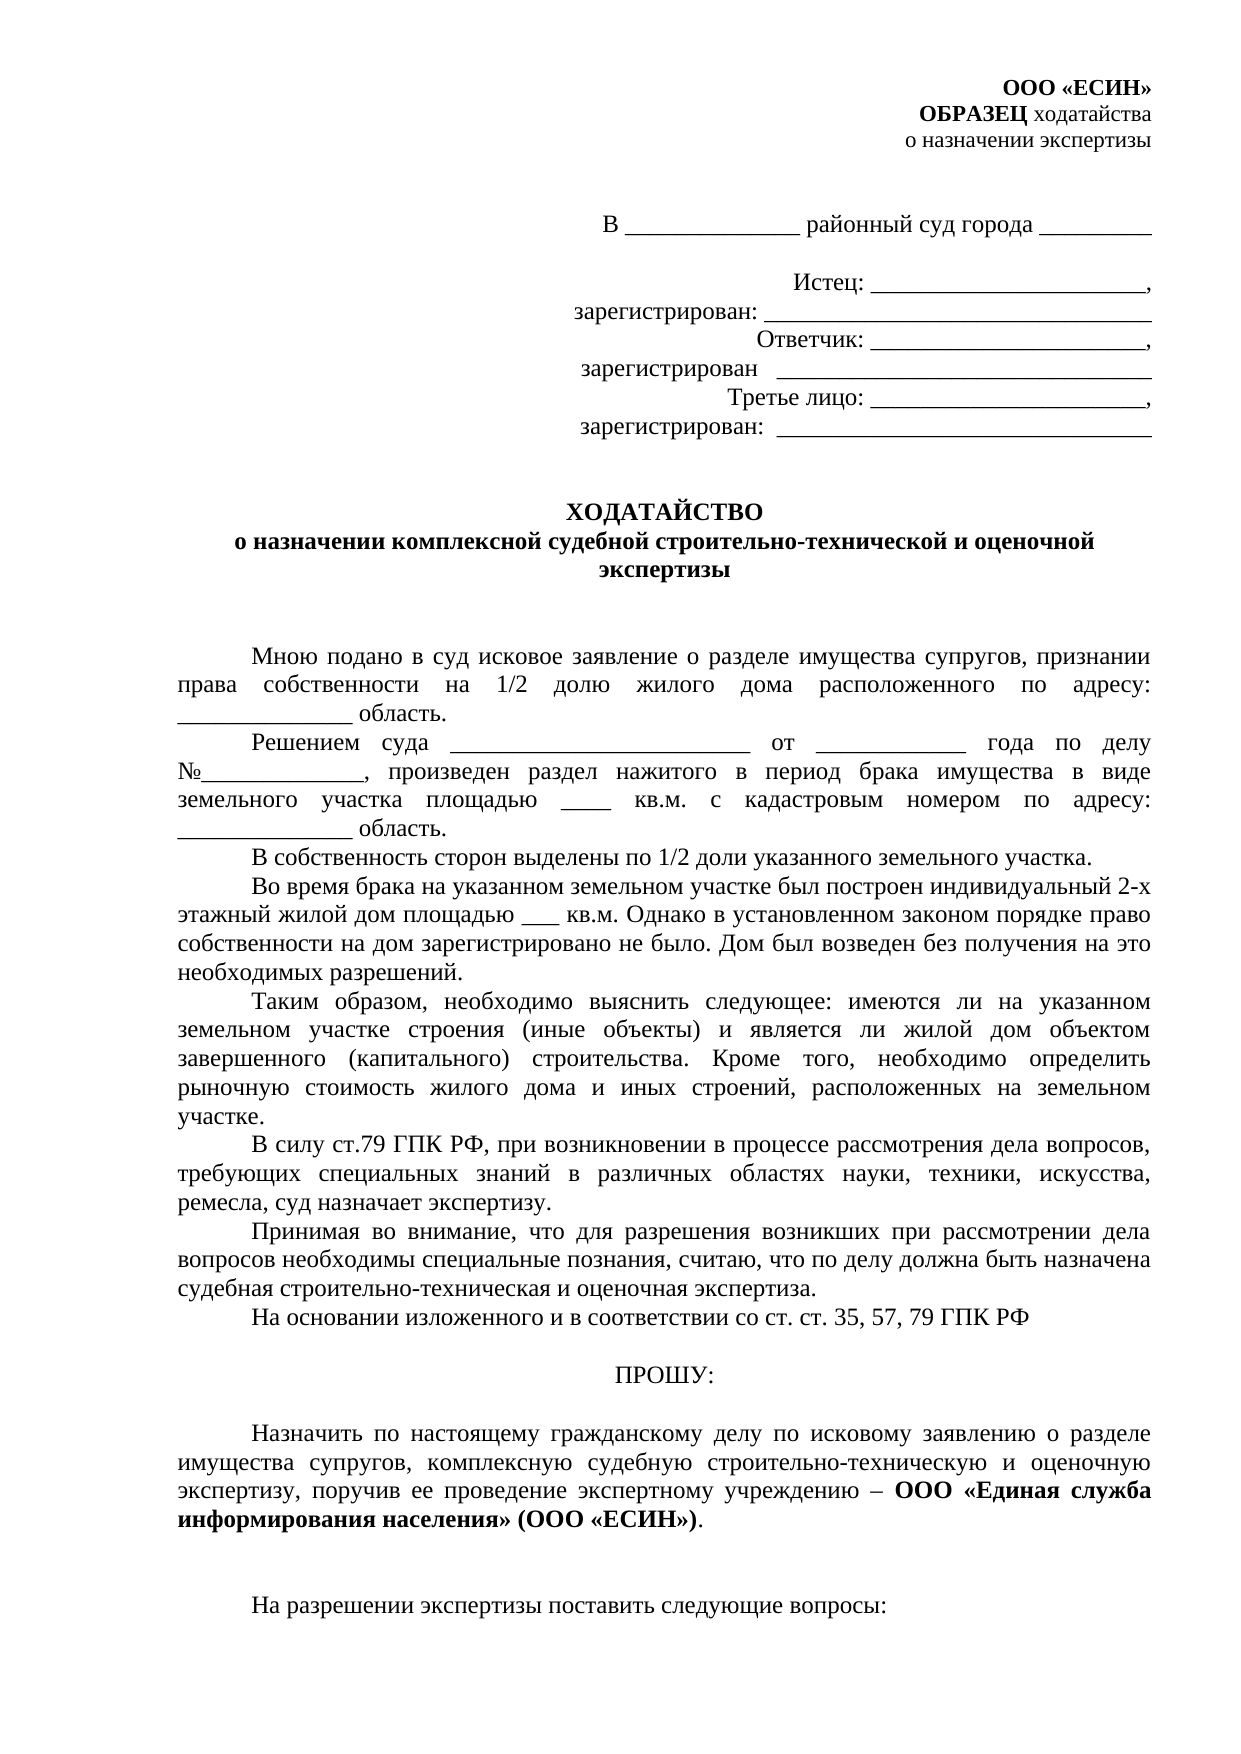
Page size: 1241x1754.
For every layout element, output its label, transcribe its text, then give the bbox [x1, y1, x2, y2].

text В ______________ районный суд города _________ [177, 209, 1152, 238]
text Таким образом, необходимо выяснить следующее: имеются ли на указанном земельном участке строения (иные объекты) и является ли жилой дом объектом завершенного (капитального) строительства. Кроме того, необходимо определить рыночную стоимость жилого дома и иных строений, расположенных на земельном участке. [177, 986, 1152, 1129]
text о назначении комплексной судебной строительно-технической и оценочной экспертизы [177, 526, 1152, 583]
text Решением суда ________________________ от ____________ года по делу №_____________, произведен раздел нажитого в период брака имущества в виде земельного участка площадью ____ кв.м. с кадастровым номером по адресу: ______________ область. [177, 727, 1152, 842]
text Принимая во внимание, что для разрешения возникших при рассмотрении дела вопросов необходимы специальные познания, считаю, что по делу должна быть назначена судебная строительно-техническая и оценочная экспертиза. [177, 1216, 1152, 1302]
text Назначить по настоящему гражданскому делу по исковому заявлению о разделе имущества супругов, комплексную судебную строительно-техническую и оценочную экспертизу, поручив ее проведение экспертному учреждению – ООО «Единая служба информирования населения» (ООО «ЕСИН»). [177, 1418, 1152, 1533]
text зарегистрирован: _______________________________ [177, 296, 1152, 324]
text На разрешении экспертизы поставить следующие вопросы: [177, 1590, 1152, 1619]
text В собственность сторон выделены по 1/2 доли указанного земельного участка. [177, 842, 1152, 871]
text ХОДАТАЙСТВО [177, 497, 1152, 526]
text В силу ст.79 ГПК РФ, при возникновении в процессе рассмотрения дела вопросов, требующих специальных знаний в различных областях науки, техники, искусства, ремесла, суд назначает экспертизу. [177, 1129, 1152, 1216]
text зарегистрирован: ______________________________ [177, 411, 1152, 439]
text Третье лицо: ______________________, [177, 382, 1152, 411]
text Мною подано в суд исковое заявление о разделе имущества супругов, признании права собственности на 1/2 долю жилого дома расположенного по адресу: ______________ область. [177, 641, 1152, 727]
text Ответчик: ______________________, [177, 324, 1152, 353]
text Истец: ______________________, [177, 267, 1152, 296]
text зарегистрирован ______________________________ [177, 353, 1152, 382]
text Во время брака на указанном земельном участке был построен индивидуальный 2-х этажный жилой дом площадью ___ кв.м. Однако в установленном законом порядке право собственности на дом зарегистрировано не было. Дом был возведен без получения на это необходимых разрешений. [177, 871, 1152, 986]
text На основании изложенного и в соответствии со ст. ст. 35, 57, 79 ГПК РФ [177, 1302, 1152, 1331]
text ПРОШУ: [177, 1360, 1152, 1389]
